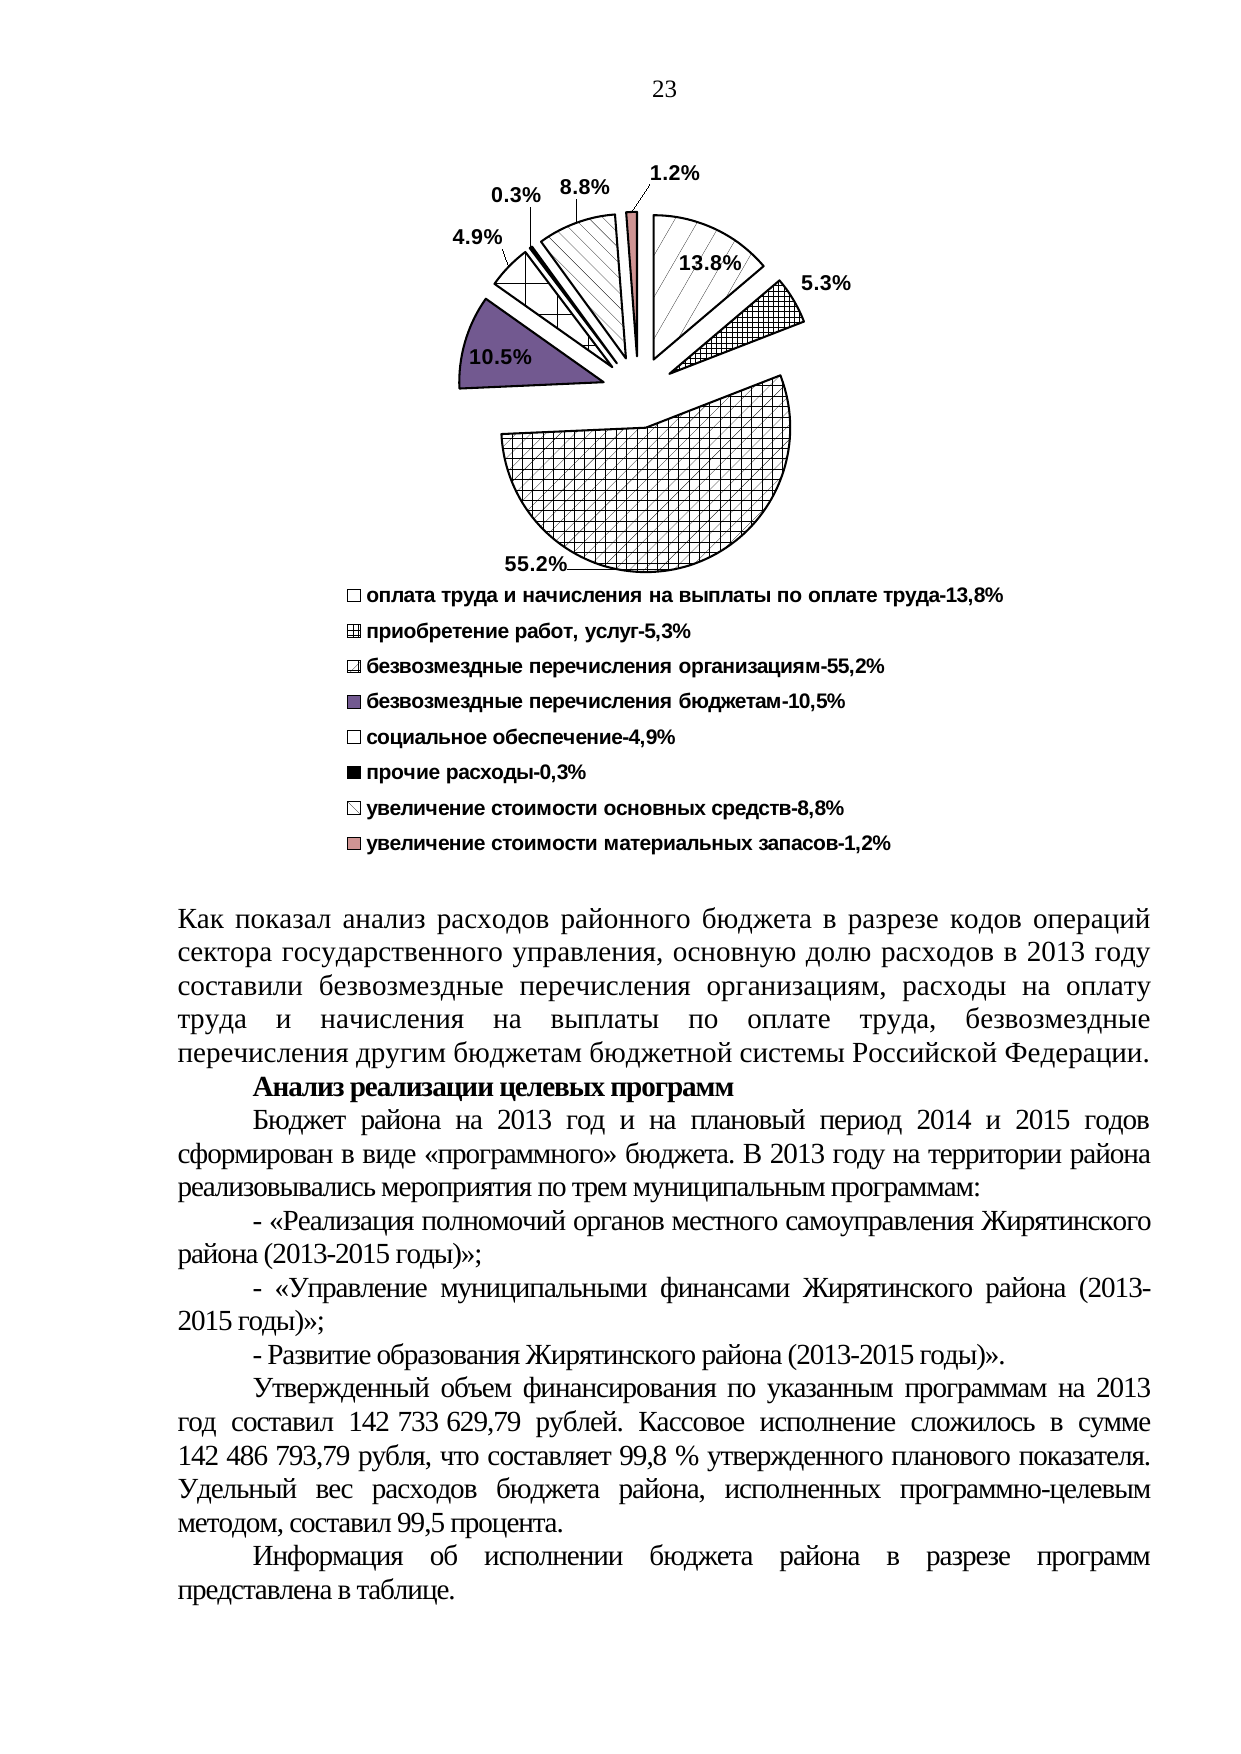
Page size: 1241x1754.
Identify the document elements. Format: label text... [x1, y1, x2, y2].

text Информация об исполнении бюджета района в разрезе программ представлена в таблице. [177, 1538, 1152, 1605]
text Утвержденный объем финансирования по указанным программам на 2013 год составил 142 733 629,79 рублей. Кассовое исполнение сложилось в сумме 142 486 793,79 рубля, что составляет 99,8 % утвержденного планового показателя. Удельный вес расходов бюджета района, исполненных программно-целевым методом, составил 99,5 процента. [177, 1371, 1152, 1538]
text Бюджет района на 2013 год и на плановый период 2014 и 2015 годов сформирован в виде «программного» бюджета. В 2013 году на территории района реализовывались мероприятия по трем муниципальным программам: [177, 1102, 1152, 1203]
text - «Управление муниципальными финансами Жирятинского района (2013-2015 годы)»; [177, 1270, 1152, 1337]
text Анализ реализации целевых программ [177, 1069, 1152, 1102]
text Как показал анализ расходов районного бюджета в разрезе кодов операций сектора государственного управления, основную долю расходов в 2013 году составили безвозмездные перечисления организациям, расходы на оплату труда и начисления на выплаты по оплате труда, безвозмездные перечисления другим бюджетам бюджетной системы Российской Федерации. [177, 131, 1152, 1069]
text - «Реализация полномочий органов местного самоуправления Жирятинского района (2013-2015 годы)»; [177, 1203, 1152, 1270]
text - Развитие образования Жирятинского района (2013-2015 годы)». [177, 1337, 1152, 1371]
